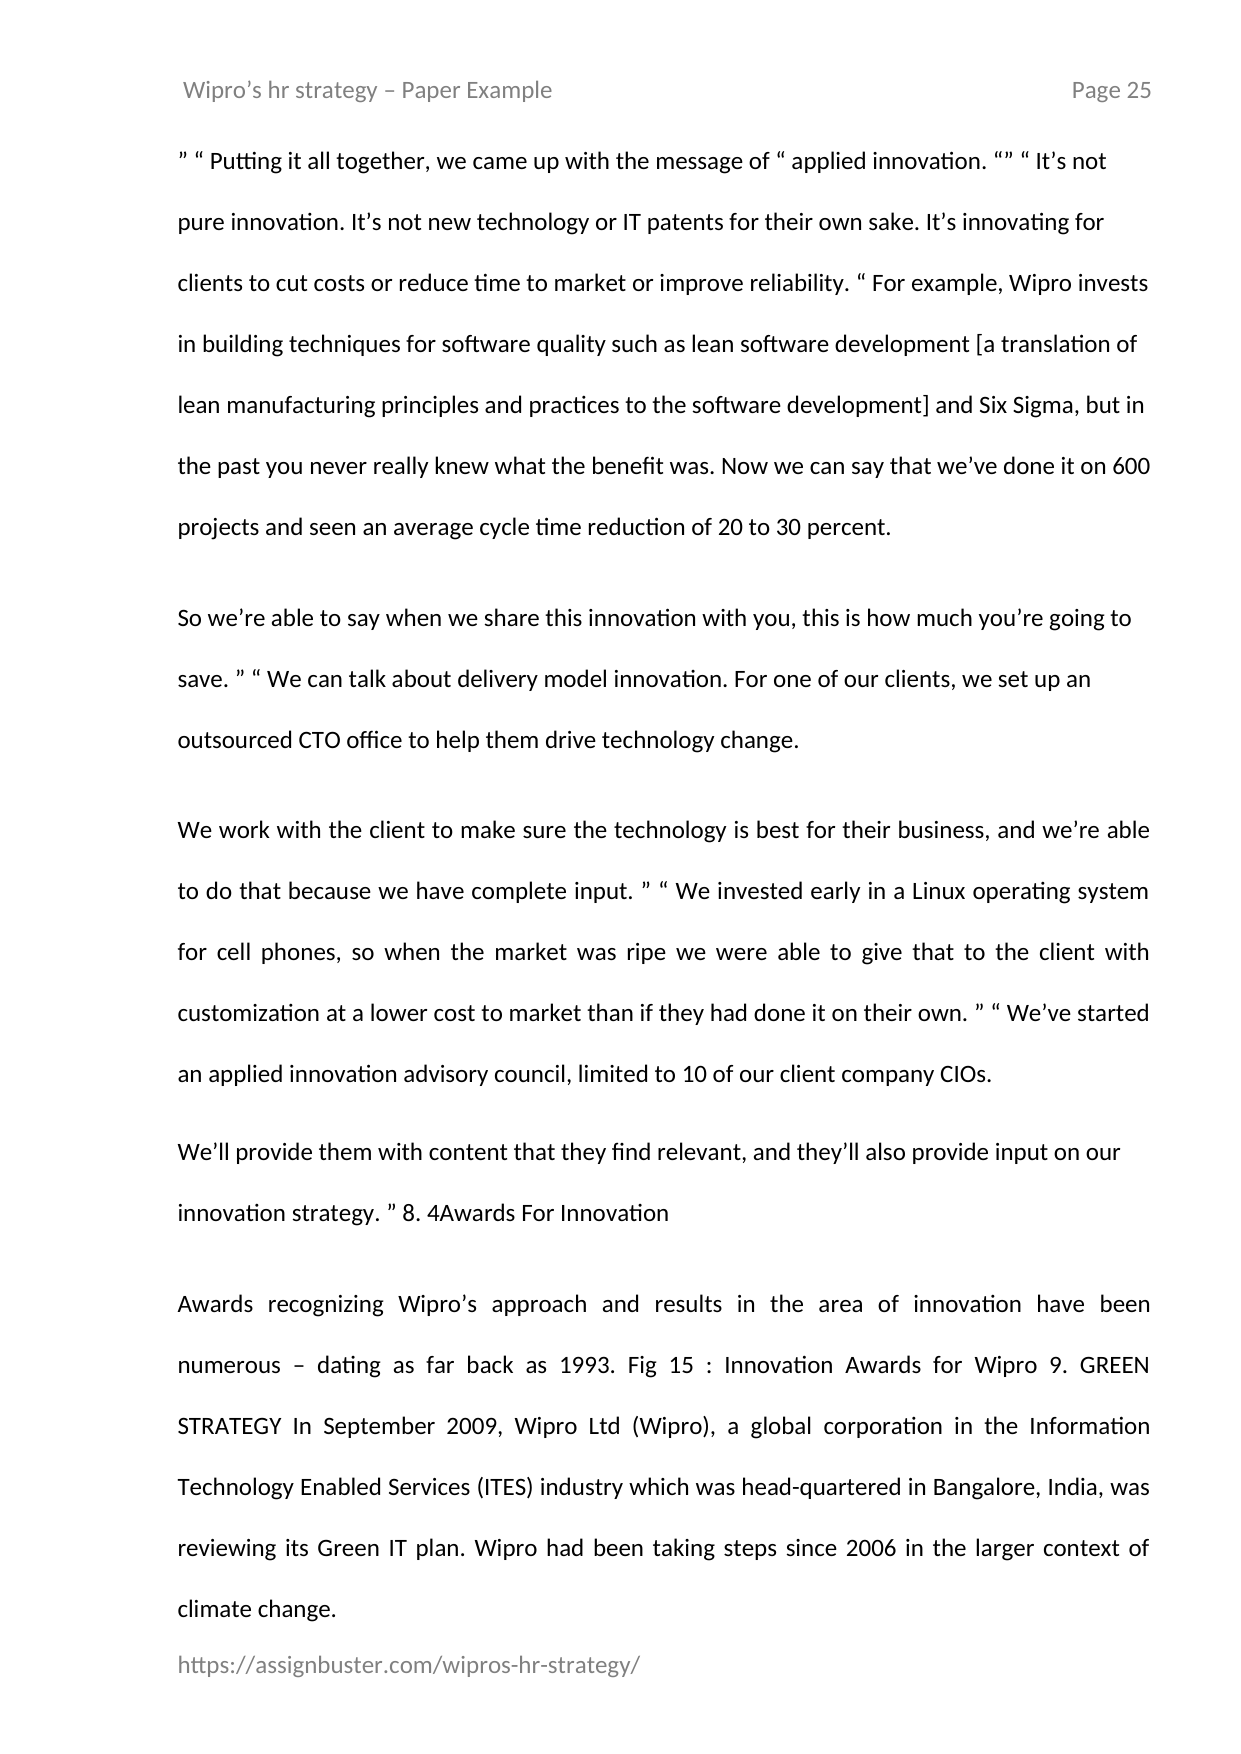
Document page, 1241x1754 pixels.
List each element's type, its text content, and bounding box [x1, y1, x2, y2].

text We’ll provide them with content that they find relevant, and they’ll also provide input on our innovation strategy. ” 8. 4Awards For Innovation [177, 1136, 1152, 1228]
text Awards recognizing Wipro’s approach and results in the area of innovation have been numerous – dating as far back as 1993. Fig 15 : Innovation Awards for Wipro 9. GREEN STRATEGY In September 2009, Wipro Ltd (Wipro), a global corporation in the Information Technology Enabled Services (ITES) industry which was head-quartered in Bangalore, India, was reviewing its Green IT plan. Wipro had been taking steps since 2006 in the larger context of climate change. [177, 1288, 1152, 1623]
text We work with the client to make sure the technology is best for their business, and we’re able to do that because we have complete input. ” “ We invested early in a Linux operating system for cell phones, so when the market was ripe we were able to give that to the client with customization at a lower cost to market than if they had done it on their own. ” “ We’ve started an applied innovation advisory council, limited to 10 of our client company CIOs. [177, 814, 1152, 1089]
text ” “ Putting it all together, we came up with the message of “ applied innovation. “” “ It’s not pure innovation. It’s not new technology or IT patents for their own sake. It’s innovating for clients to cut costs or reduce time to market or improve reliability. “ For example, Wipro invests in building techniques for software quality such as lean software development [a translation of lean manufacturing principles and practices to the software development] and Six Sigma, but in the past you never really knew what the benefit was. Now we can say that we’ve done it on 600 projects and seen an average cycle time reduction of 20 to 30 percent. [177, 145, 1152, 542]
text So we’re able to say when we share this innovation with you, this is how much you’re going to save. ” “ We can talk about delivery model innovation. For one of our clients, we set up an outsourced CTO office to help them drive technology change. [177, 602, 1152, 754]
